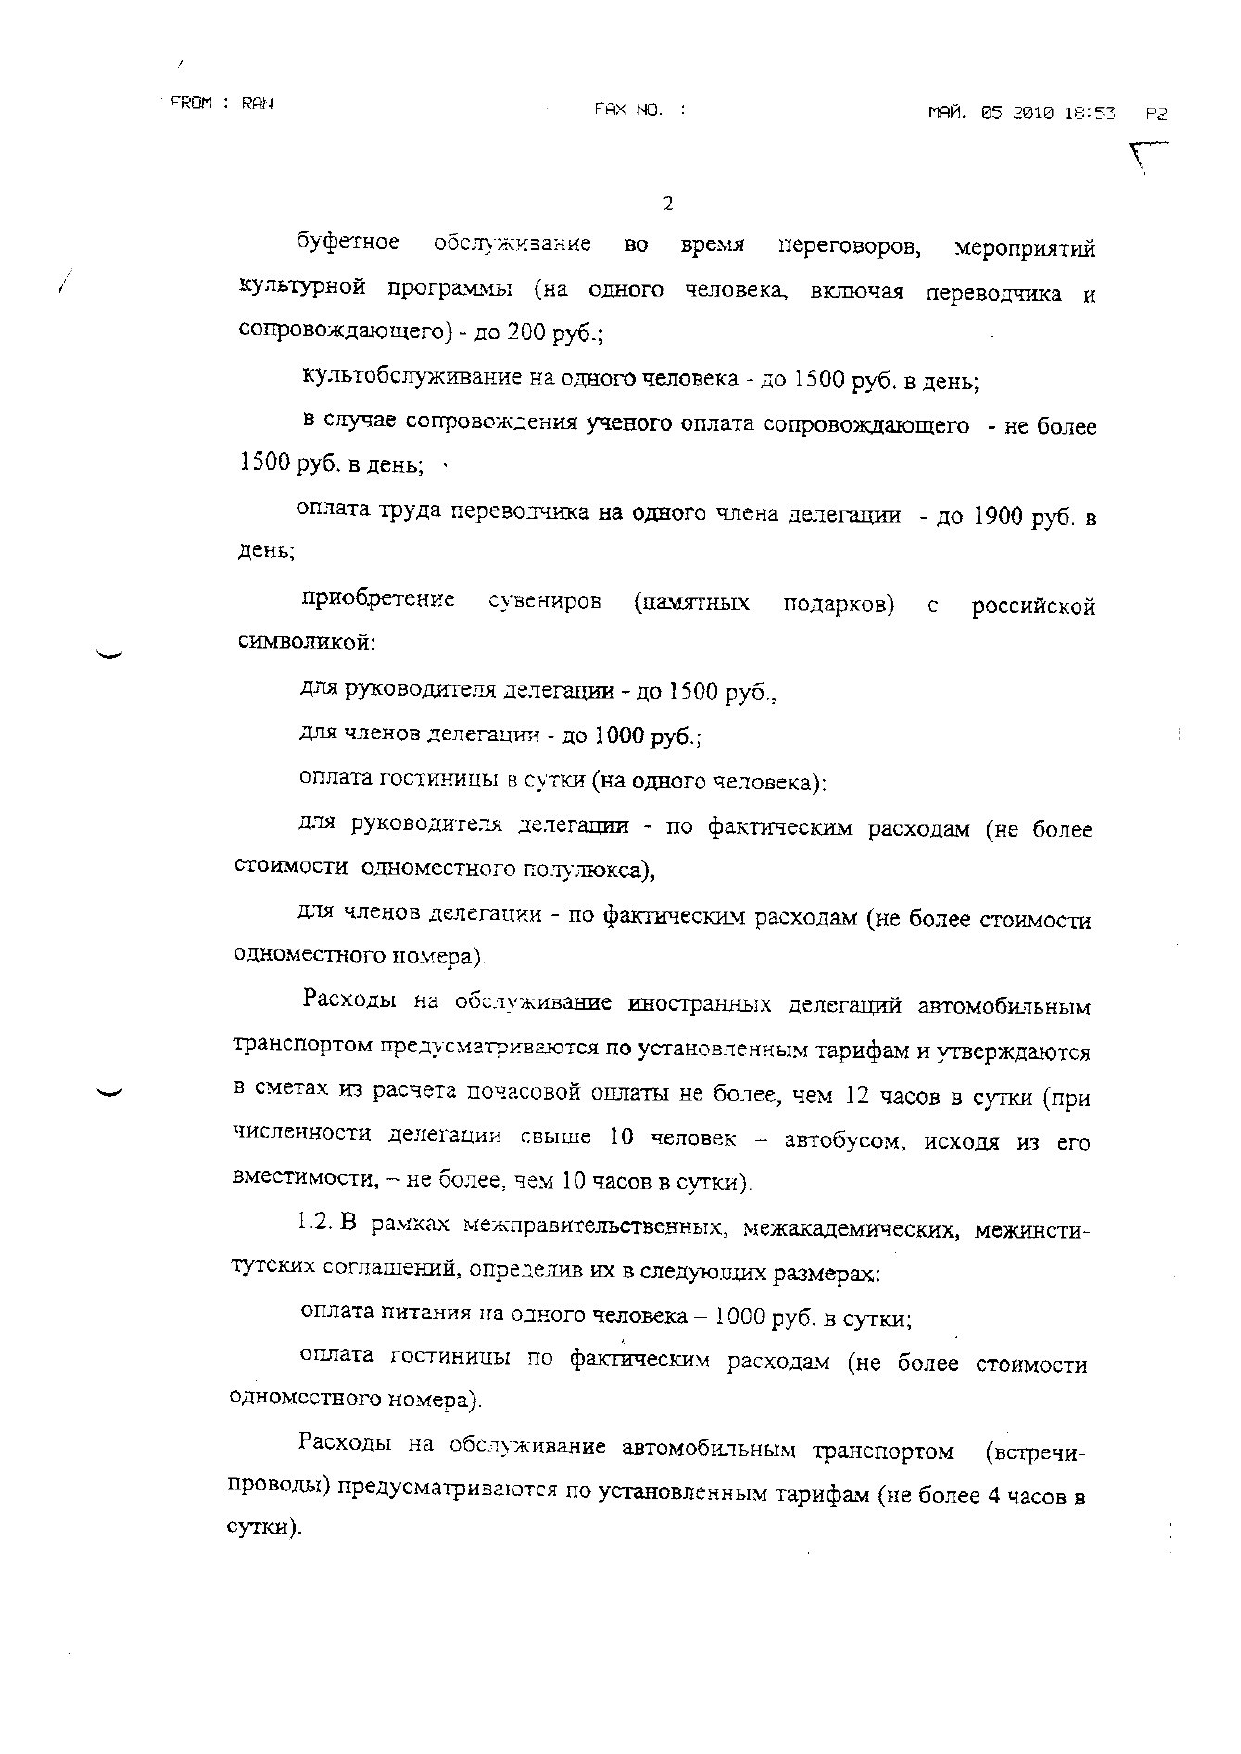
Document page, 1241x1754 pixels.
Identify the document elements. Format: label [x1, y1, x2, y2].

picture [59, 59, 1205, 1678]
